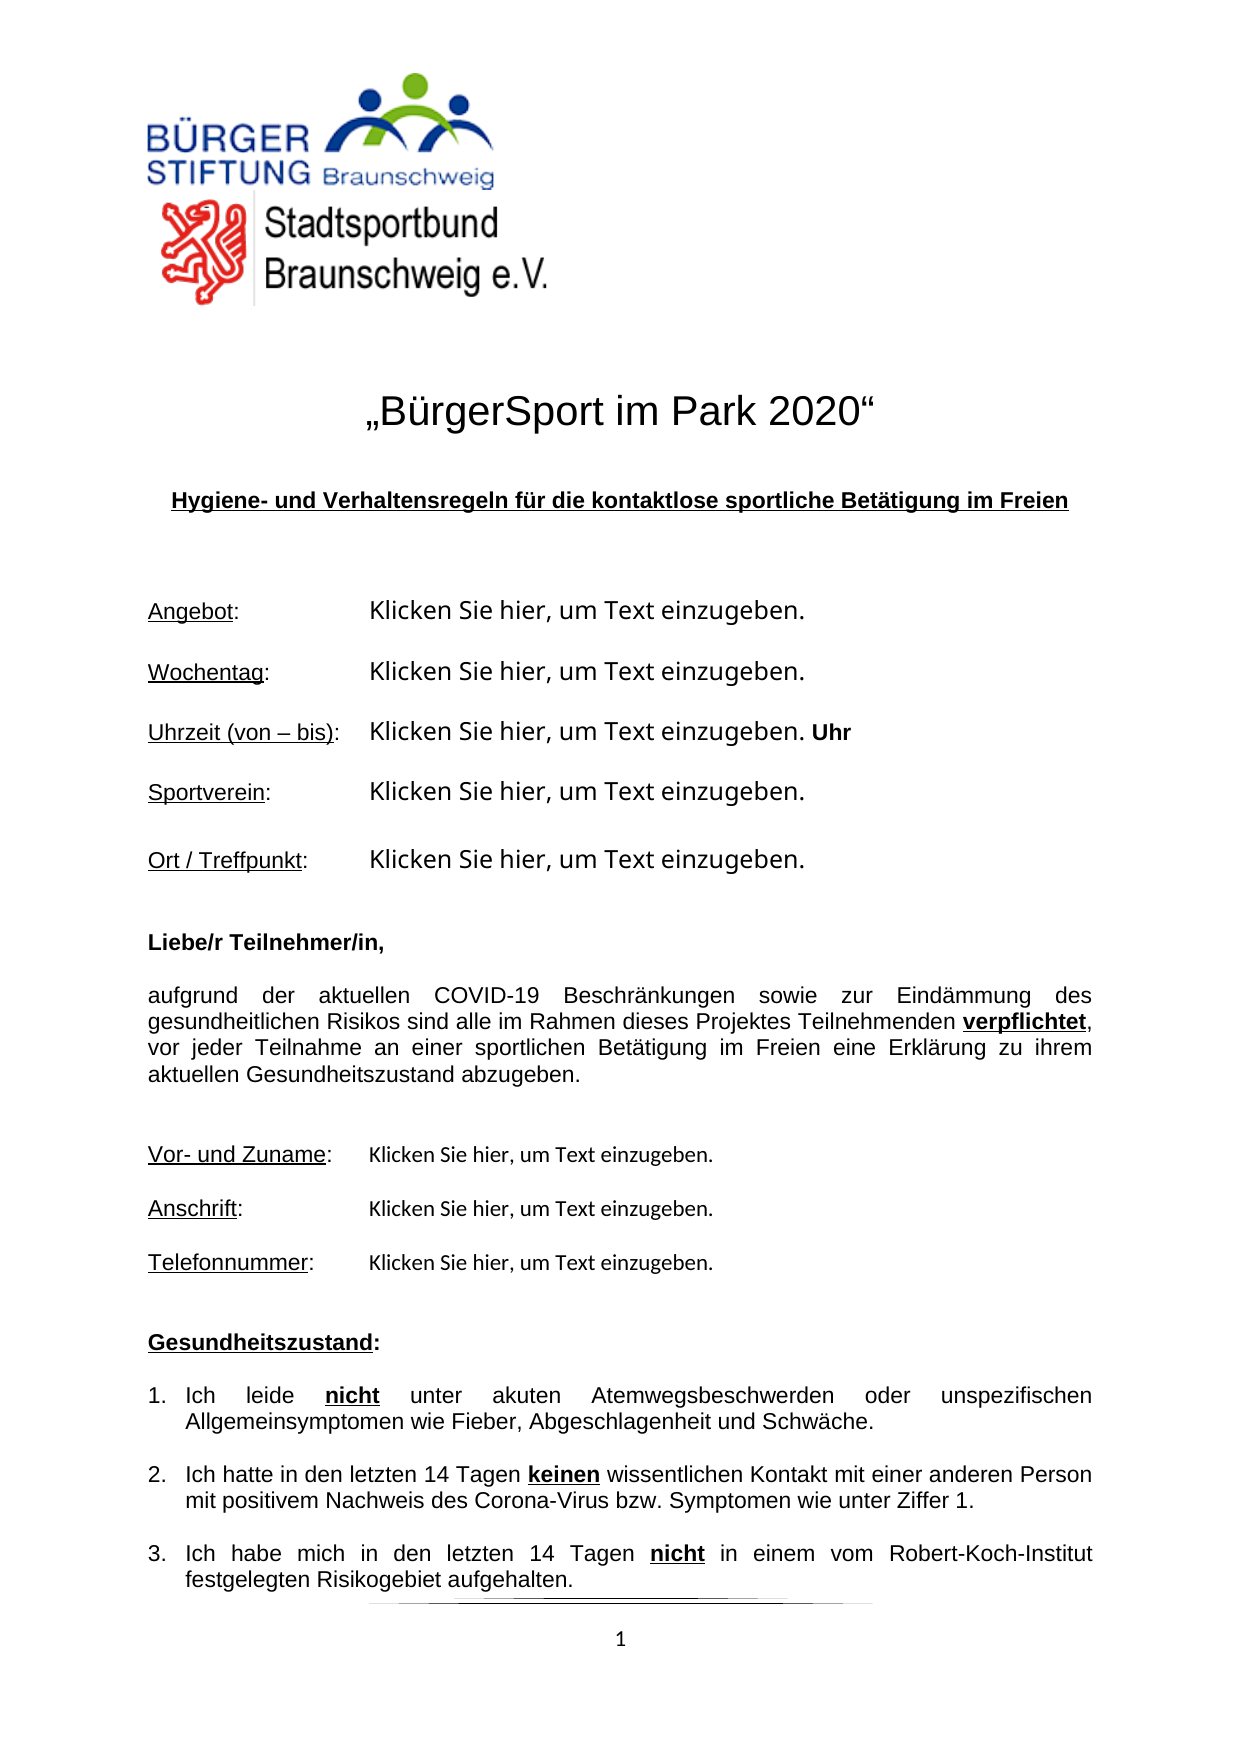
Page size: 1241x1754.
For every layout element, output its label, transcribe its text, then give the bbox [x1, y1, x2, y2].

text Hygiene- und Verhaltensregeln für die kontaktlose sportliche Betätigung im Freien [148, 487, 1093, 514]
text Wochentag: [148, 653, 1093, 687]
text Angebot: [148, 593, 1093, 627]
text Sportverein: [148, 774, 1093, 808]
list Ich hatte in den letzten 14 Tagen keinen wissentlichen Kontakt mit einer anderen Person mit positivem Nachweis des Corona-Virus bzw. Symptomen wie unter Ziffer 1. [148, 1461, 1093, 1514]
text Ort / Treffpunkt: [148, 842, 1093, 876]
list Ich leide nicht unter akuten Atemwegsbeschwerden oder unspezifischen Allgemeinsymptomen wie Fieber, Abgeschlagenheit und Schwäche. [148, 1382, 1093, 1435]
text „BürgerSport im Park 2020“ [148, 387, 1093, 435]
text Gesundheitszustand: [148, 1329, 1093, 1356]
text Anschrift: [148, 1194, 1093, 1222]
text Uhrzeit (von – bis): Uhr [148, 714, 1093, 748]
picture [147, 73, 591, 306]
text Telefonnummer: [148, 1248, 1093, 1277]
list Ich habe mich in den letzten 14 Tagen nicht in einem vom Robert-Koch-Institut festgelegten Risikogebiet aufgehalten. [148, 1540, 1093, 1593]
text Liebe/r Teilnehmer/in, [148, 929, 1093, 955]
text Vor- und Zuname: [148, 1140, 1093, 1168]
text aufgrund der aktuellen COVID-19 Beschränkungen sowie zur Eindämmung des gesundheitlichen Risikos sind alle im Rahmen dieses Projektes Teilnehmenden verpflichtet, vor jeder Teilnahme an einer sportlichen Betätigung im Freien eine Erklärung zu ihrem aktuellen Gesundheitszustand abzugeben. [148, 982, 1093, 1087]
